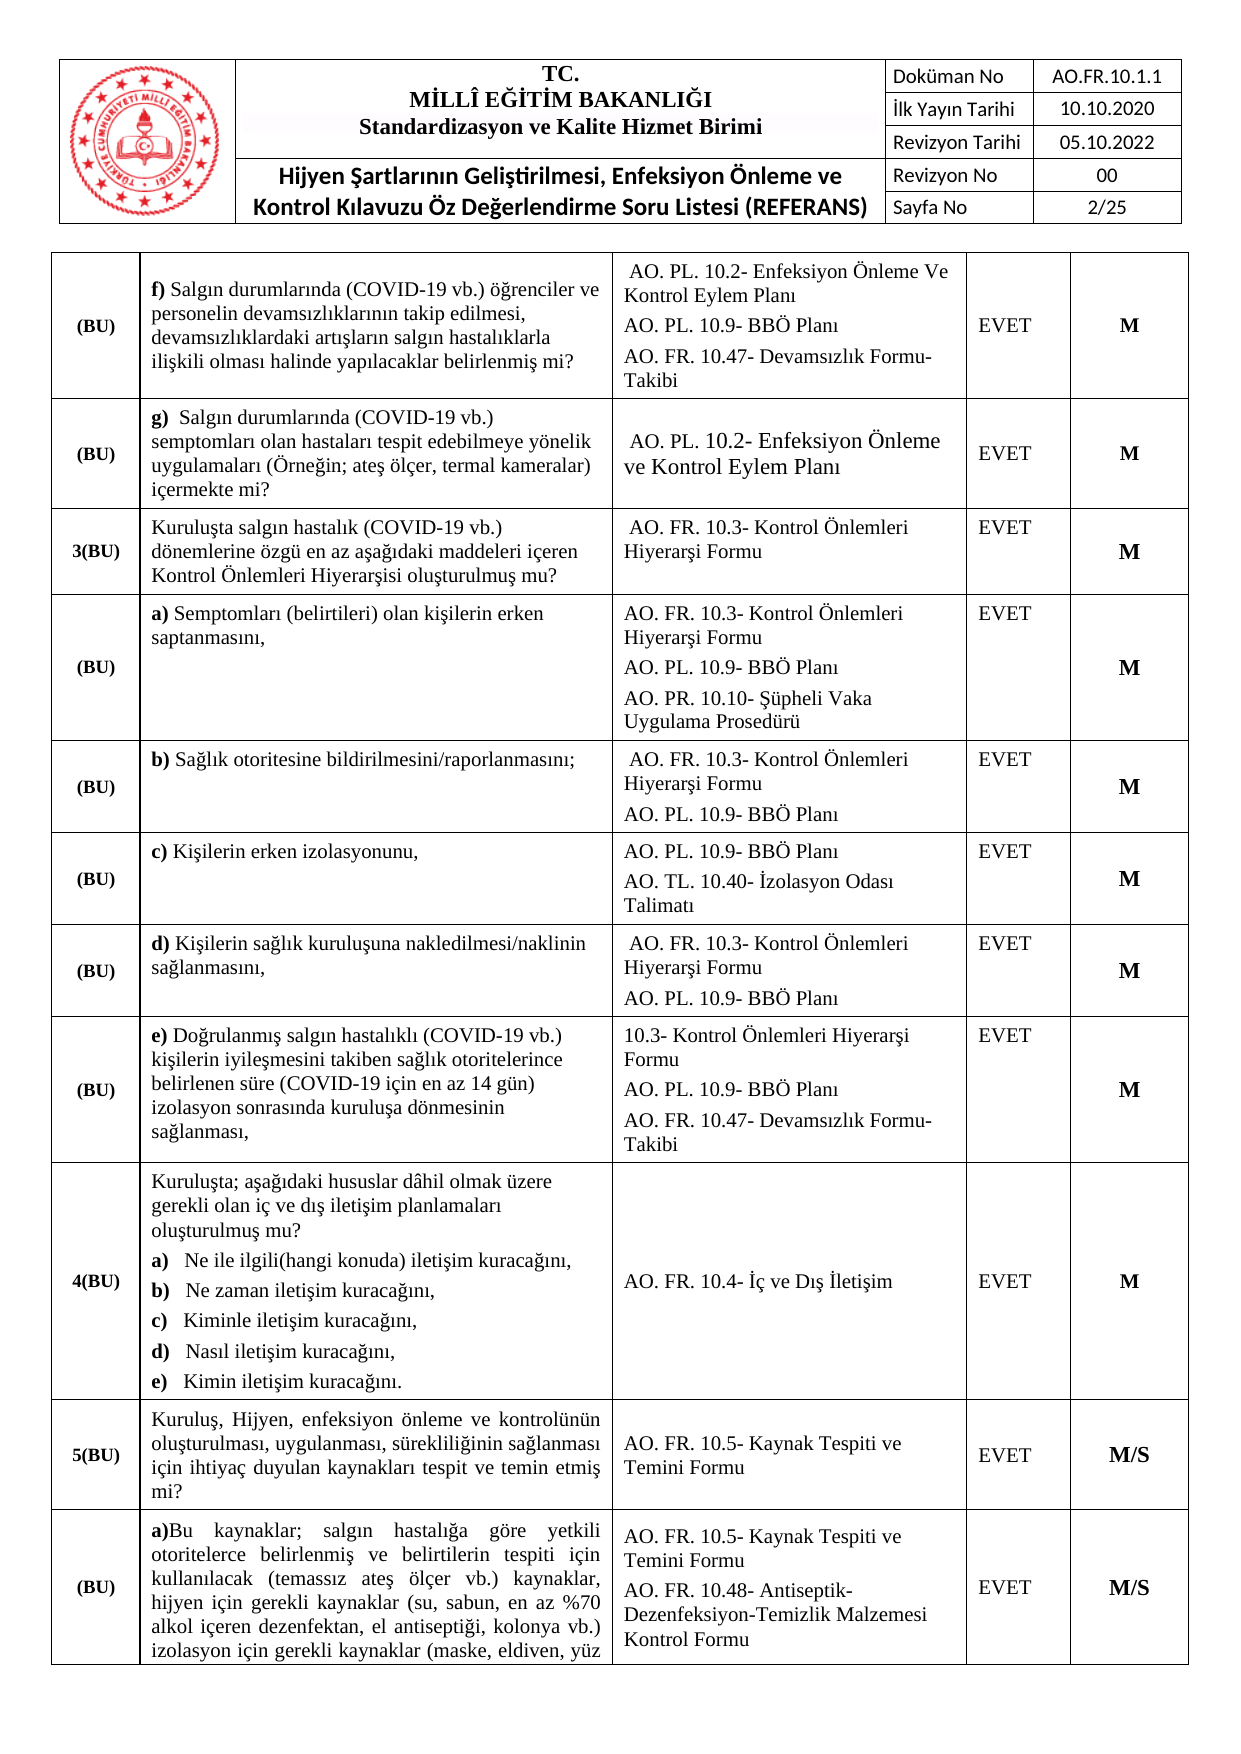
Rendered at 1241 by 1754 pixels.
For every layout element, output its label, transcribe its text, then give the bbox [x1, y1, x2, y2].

table_cell EVET [967, 833, 1070, 924]
table_cell EVET [967, 1017, 1070, 1162]
table_cell a) Semptomları (belirtileri) olan kişilerin erken saptanmasını, [141, 595, 612, 740]
table_cell AO. FR. 10.4- İç ve Dış İletişim [613, 1163, 966, 1399]
table_cell AO. PL. 10.2- Enfeksiyon Önleme Ve Kontrol Eylem Planı AO. PL. 10.9- BBÖ Planı AO. FR. 10.47- Devamsızlık Formu-Takibi [613, 253, 966, 398]
table_cell AO. PL. 10.2- Enfeksiyon Önleme ve Kontrol Eylem Planı [613, 399, 966, 508]
table_cell Kuruluşta salgın hastalık (COVID-19 vb.) dönemlerine özgü en az aşağıdaki maddeleri içeren Kontrol Önlemleri Hiyerarşisi oluşturulmuş mu? [141, 509, 612, 593]
table_cell e) Doğrulanmış salgın hastalıklı (COVID-19 vb.) kişilerin iyileşmesini takiben sağlık otoritelerince belirlenen süre (COVID-19 için en az 14 gün) izolasyon sonrasında kuruluşa dönmesinin sağlanması, [141, 1017, 612, 1162]
table_cell EVET [967, 1163, 1070, 1399]
table_cell f) Salgın durumlarında (COVID-19 vb.) öğrenciler ve personelin devamsızlıklarının takip edilmesi, devamsızlıklardaki artışların salgın hastalıklarla ilişkili olması halinde yapılacaklar belirlenmiş mi? [141, 253, 612, 398]
table_cell AO. PL. 10.9- BBÖ Planı AO. TL. 10.40- İzolasyon Odası Talimatı [613, 833, 966, 924]
table_cell M [1071, 253, 1188, 398]
table_cell EVET [967, 399, 1070, 508]
table_cell AO. FR. 10.5- Kaynak Tespiti ve Temini Formu AO. FR. 10.48- Antiseptik-Dezenfeksiyon-Temizlik Malzemesi Kontrol Formu [613, 1510, 966, 1664]
table_cell 5(BU) [52, 1400, 139, 1509]
table_cell 10.3- Kontrol Önlemleri Hiyerarşi Formu AO. PL. 10.9- BBÖ Planı AO. FR. 10.47- Devamsızlık Formu-Takibi [613, 1017, 966, 1162]
table_cell g) Salgın durumlarında (COVID-19 vb.) semptomları olan hastaları tespit edebilmeye yönelik uygulamaları (Örneğin; ateş ölçer, termal kameralar) içermekte mi? [141, 399, 612, 508]
table_cell b) Sağlık otoritesine bildirilmesini/raporlanmasını; [141, 741, 612, 832]
table_cell M [1071, 1163, 1188, 1399]
table_cell M/S [1071, 1400, 1188, 1509]
picture [70, 66, 219, 216]
table_cell Kuruluş, Hijyen, enfeksiyon önleme ve kontrolünün oluşturulması, uygulanması, sürekliliğinin sağlanması için ihtiyaç duyulan kaynakları tespit ve temin etmiş mi? [141, 1400, 612, 1509]
table_cell M [1071, 925, 1188, 1016]
table_cell M [1071, 833, 1188, 924]
table_cell (BU) [52, 595, 139, 740]
table_cell d) Kişilerin sağlık kuruluşuna nakledilmesi/naklinin sağlanmasını, [141, 925, 612, 1016]
table_cell (BU) [52, 741, 139, 832]
table_cell M/S [1071, 1510, 1188, 1664]
table_cell M [1071, 509, 1188, 593]
table_cell AO. FR. 10.5- Kaynak Tespiti ve Temini Formu [613, 1400, 966, 1509]
table_cell (BU) [52, 1510, 139, 1664]
table_cell c) Kişilerin erken izolasyonunu, [141, 833, 612, 924]
table_cell AO. FR. 10.3- Kontrol Önlemleri Hiyerarşi Formu AO. PL. 10.9- BBÖ Planı [613, 741, 966, 832]
table_cell EVET [967, 595, 1070, 740]
table_cell EVET [967, 741, 1070, 832]
table_cell M [1071, 1017, 1188, 1162]
table_cell EVET [967, 253, 1070, 398]
table_cell (BU) [52, 1017, 139, 1162]
table_cell 3(BU) [52, 509, 139, 593]
table_cell M [1071, 595, 1188, 740]
table_cell AO. FR. 10.3- Kontrol Önlemleri Hiyerarşi Formu AO. PL. 10.9- BBÖ Planı [613, 925, 966, 1016]
table_cell (BU) [52, 253, 139, 398]
table_cell M [1071, 741, 1188, 832]
table_cell AO. FR. 10.3- Kontrol Önlemleri Hiyerarşi Formu [613, 509, 966, 593]
table_cell AO. FR. 10.3- Kontrol Önlemleri Hiyerarşi Formu AO. PL. 10.9- BBÖ Planı AO. PR. 10.10- Şüpheli Vaka Uygulama Prosedürü [613, 595, 966, 740]
table_cell EVET [967, 1400, 1070, 1509]
table_cell EVET [967, 1510, 1070, 1664]
table_cell M [1071, 399, 1188, 508]
table_cell Kuruluşta; aşağıdaki hususlar dâhil olmak üzere gerekli olan iç ve dış iletişim planlamaları oluşturulmuş mu? a) Ne ile ilgili(hangi konuda) iletişim kuracağını, b) Ne zaman iletişim kuracağını, c) Kiminle iletişim kuracağını, d) Nasıl iletişim kuracağını, e) Kimin iletişim kuracağını. [141, 1163, 612, 1399]
table_cell EVET [967, 509, 1070, 593]
table_cell (BU) [52, 399, 139, 508]
table_cell (BU) [52, 833, 139, 924]
table_cell 4(BU) [52, 1163, 139, 1399]
table_cell (BU) [52, 925, 139, 1016]
table_cell EVET [967, 925, 1070, 1016]
